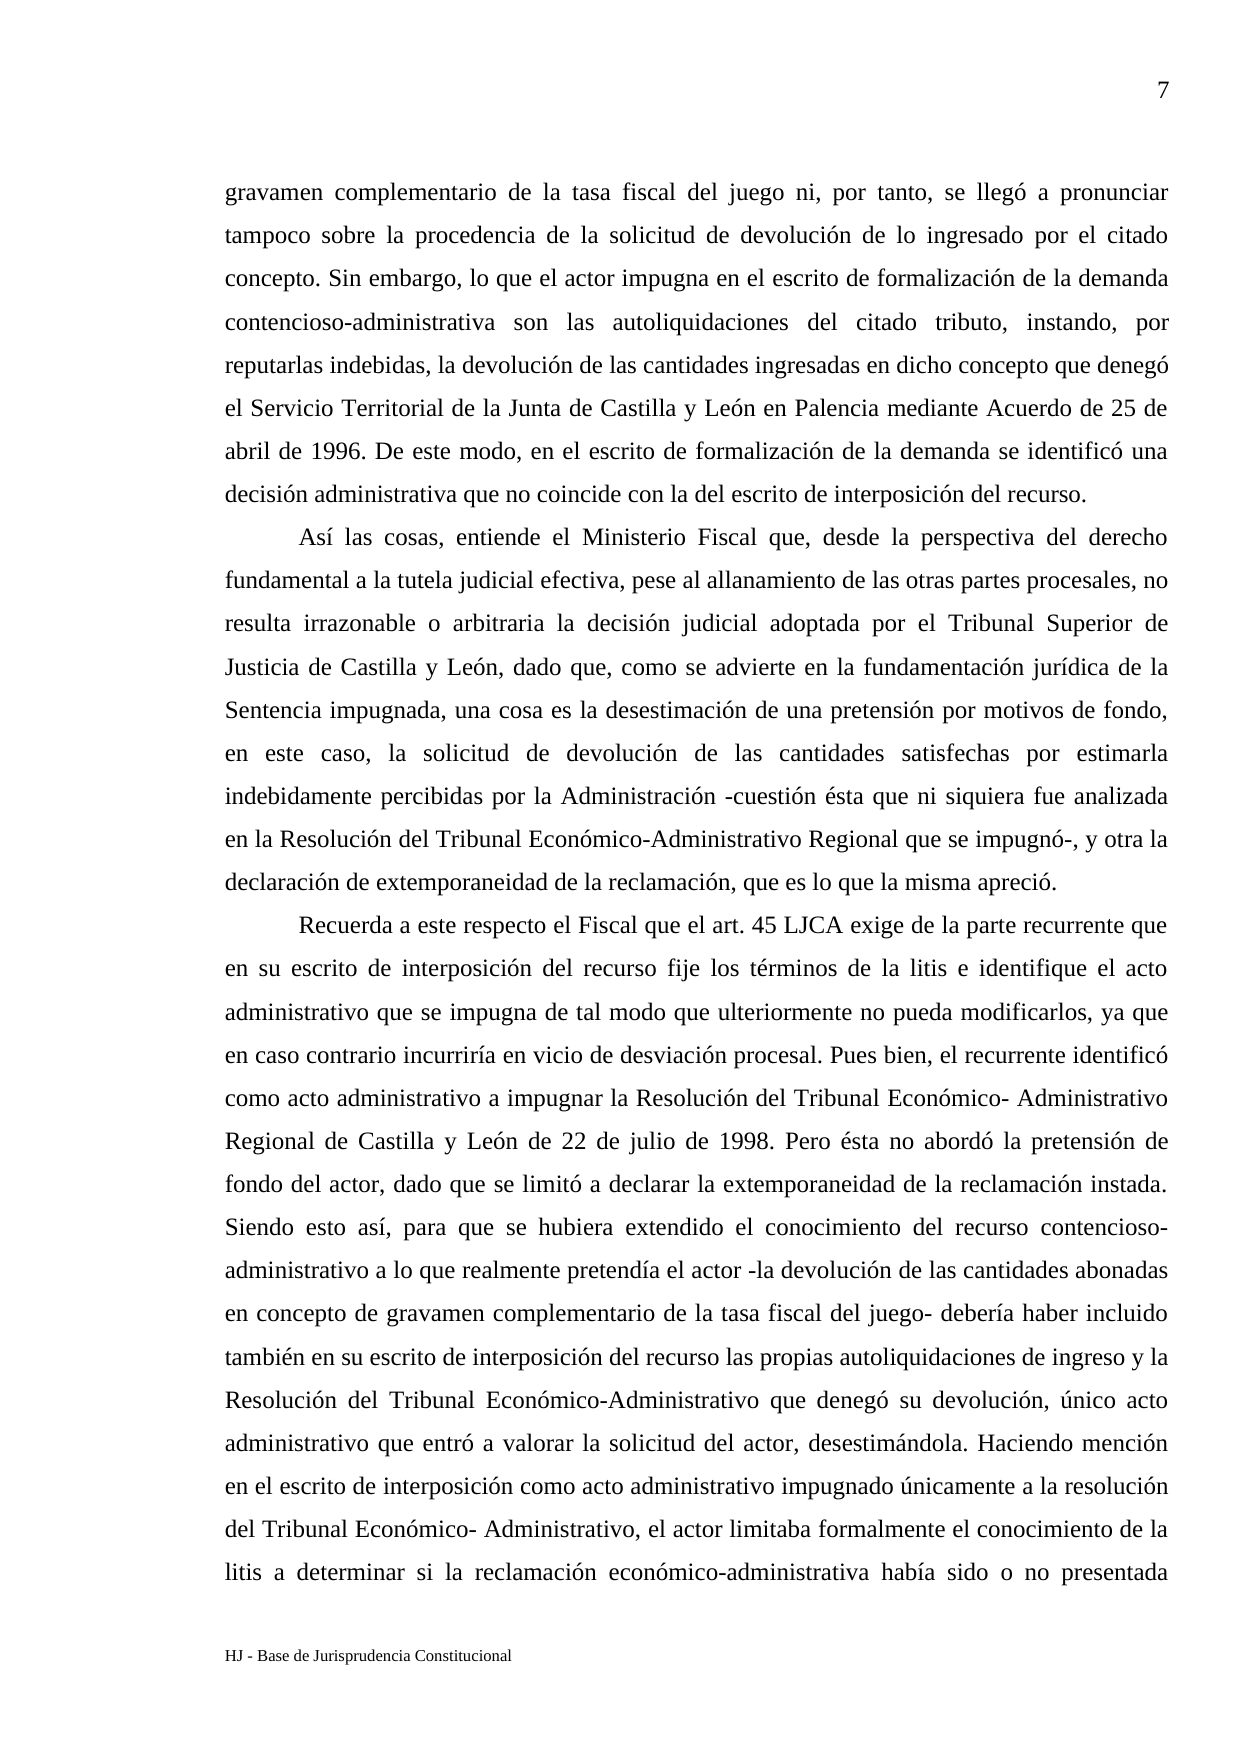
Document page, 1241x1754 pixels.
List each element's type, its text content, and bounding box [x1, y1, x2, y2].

text Así las cosas, entiende el Ministerio Fiscal que, desde la perspectiva del derecho fundamental a la tutela judicial efectiva, pese al allanamiento de las otras partes procesales, no resulta irrazonable o arbitraria la decisión judicial adoptada por el Tribunal Superior de Justicia de Castilla y León, dado que, como se advierte en la fundamentación jurídica de la Sentencia impugnada, una cosa es la desestimación de una pretensión por motivos de fondo, en este caso, la solicitud de devolución de las cantidades satisfechas por estimarla indebidamente percibidas por la Administración -cuestión ésta que ni siquiera fue analizada en la Resolución del Tribunal Económico-Administrativo Regional que se impugnó-, y otra la declaración de extemporaneidad de la reclamación, que es lo que la misma apreció. [224, 522, 1169, 896]
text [224, 910, 1169, 1586]
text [224, 177, 1169, 508]
